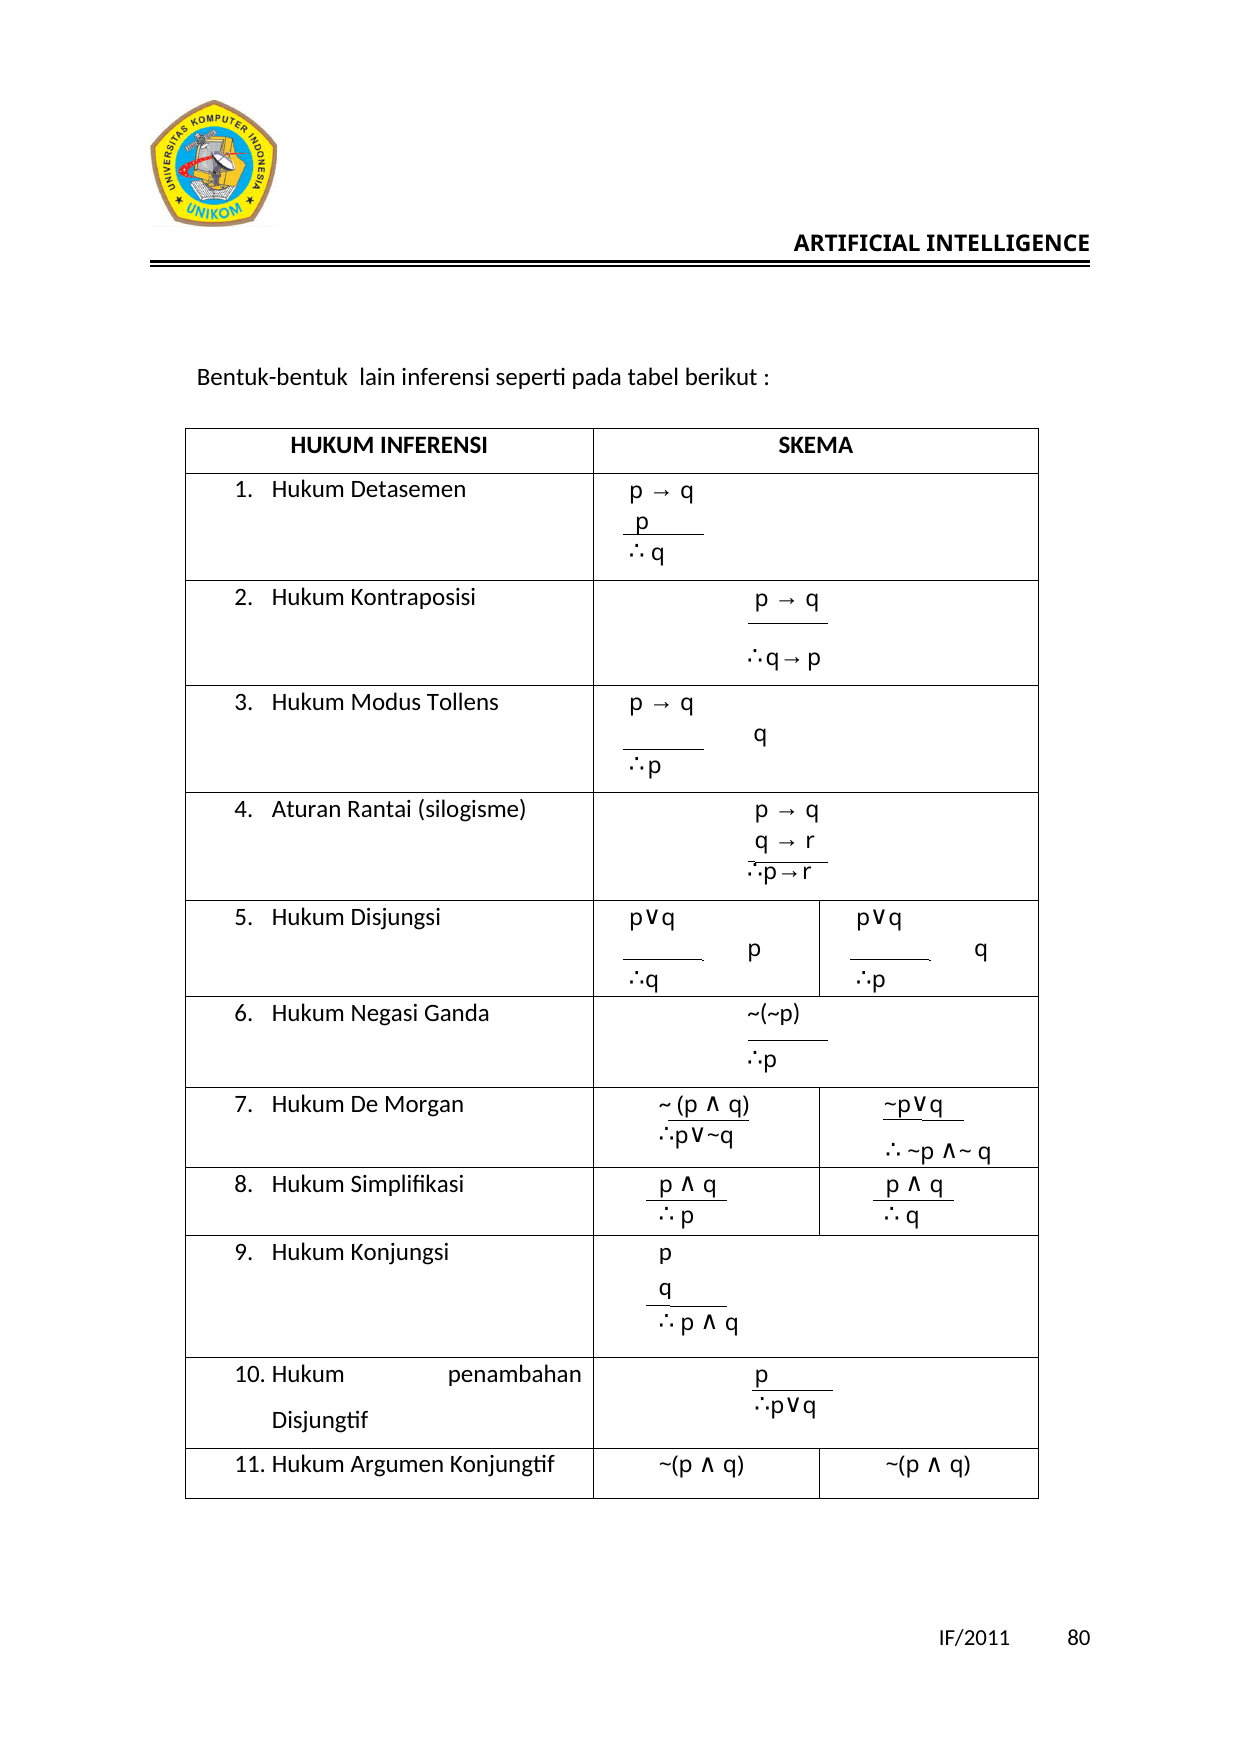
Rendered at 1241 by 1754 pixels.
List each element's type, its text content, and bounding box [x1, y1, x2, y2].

table_cell Hukum Detasemen [186, 474, 593, 580]
table_cell Hukum Negasi Ganda [186, 997, 593, 1087]
table_cell ~(p q) q ~p [820, 1449, 1038, 1498]
table_header HUKUM INFERENSI [186, 429, 593, 472]
table_cell pq q p [820, 901, 1038, 996]
table_cell p q p [594, 1168, 819, 1235]
table_cell p q q [820, 1168, 1038, 1235]
table_cell ~(~p) p [594, 997, 1038, 1087]
table_cell Hukum penambahan Disjungtif [186, 1358, 593, 1447]
table_cell p q p q [594, 474, 1038, 580]
table_cell Hukum Kontraposisi [186, 581, 593, 685]
table_cell p q qp [594, 581, 1038, 685]
picture [150, 100, 278, 227]
table_cell p q q r pr [594, 793, 1038, 900]
table_cell pq p q [594, 901, 819, 996]
list Bentuk-bentuk lain inferensi seperti pada tabel berikut : [197, 361, 1090, 392]
table_cell ~pq ~p ~ q [820, 1088, 1038, 1167]
table_cell p q p q [594, 1236, 1038, 1357]
table_cell Hukum Modus Tollens [186, 686, 593, 792]
table_cell Hukum Simplifikasi [186, 1168, 593, 1235]
table_cell Hukum Konjungsi [186, 1236, 593, 1357]
table_cell Hukum Disjungsi [186, 901, 593, 996]
table_cell ~ (p q) p~q [594, 1088, 819, 1167]
table_cell Aturan Rantai (silogisme) [186, 793, 593, 900]
table_cell ~(p q) p ~q [594, 1449, 819, 1498]
table_cell Hukum De Morgan [186, 1088, 593, 1167]
table_header SKEMA [594, 429, 1038, 472]
table_cell p q q p [594, 686, 1038, 792]
table_cell p pq [594, 1358, 1038, 1447]
table_cell Hukum Argumen Konjungtif [186, 1449, 593, 1498]
